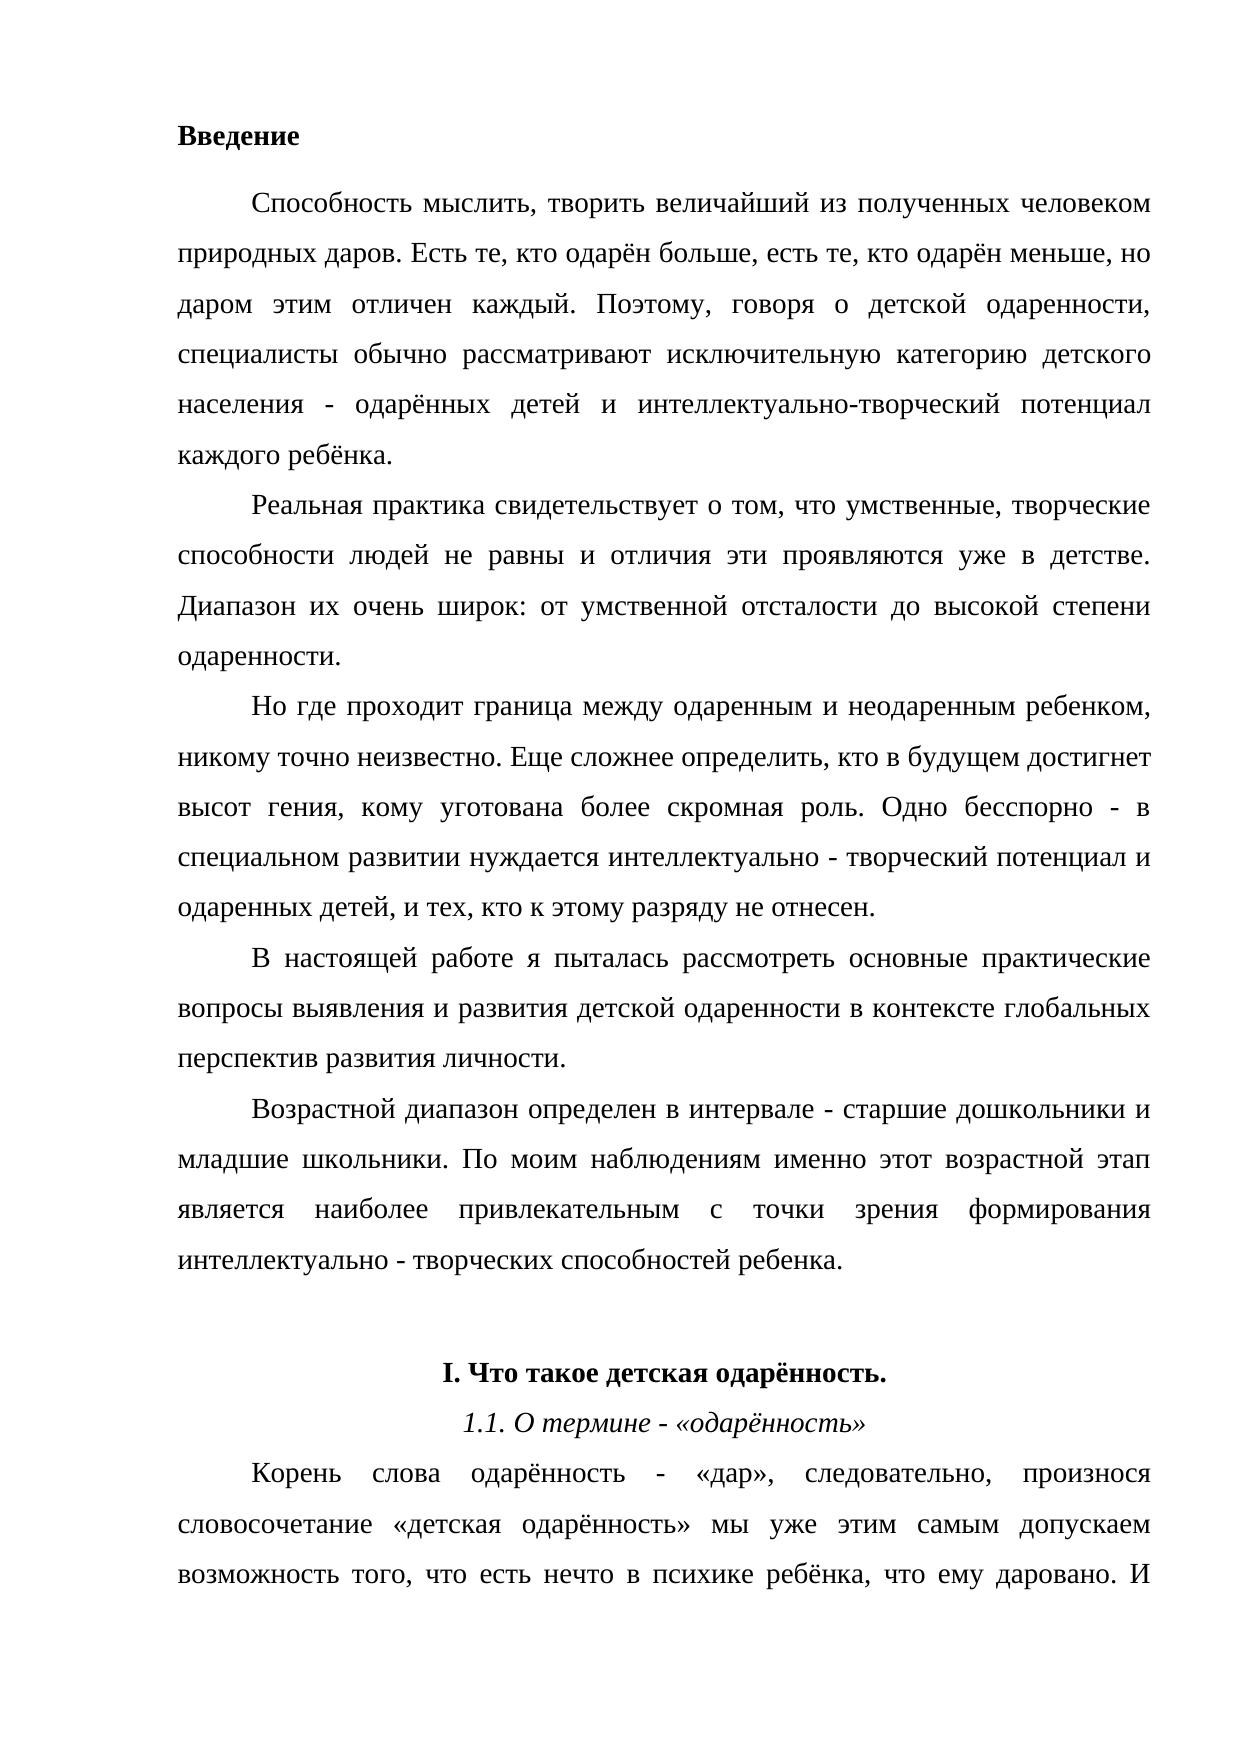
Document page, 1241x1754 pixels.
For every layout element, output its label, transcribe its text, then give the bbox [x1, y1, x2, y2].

text Введение [177, 118, 1152, 152]
text Возрастной диапазон определен в интервале - старшие дошкольники и младшие школьники. По моим наблюдениям именно этот возрастной этап является наиболее привлекательным с точки зрения формирования интеллектуально - творческих способностей ребенка. [177, 1091, 1152, 1275]
text Но где проходит граница между одаренным и неодаренным ребенком, никому точно неизвестно. Еще сложнее определить, кто в будущем достигнет высот гения, кому уготована более скромная роль. Одно бесспорно - в специальном развитии нуждается интеллектуально - творческий потенциал и одаренных детей, и тех, кто к этому разряду не отнесен. [177, 688, 1152, 923]
text Реальная практика свидетельствует о том, что умственные, творческие способности людей не равны и отличия эти проявляются уже в детстве. Диапазон их очень широк: от умственной отсталости до высокой степени одаренности. [177, 487, 1152, 672]
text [177, 1456, 1152, 1590]
text В настоящей работе я пыталась рассмотреть основные практические вопросы выявления и развития детской одаренности в контексте глобальных перспектив развития личности. [177, 940, 1152, 1074]
text Способность мыслить, творить величайший из полученных человеком природных даров. Есть те, кто одарён больше, есть те, кто одарён меньше, но даром этим отличен каждый. Поэтому, говоря о детской одаренности, специалисты обычно рассматривают исключительную категорию детского населения - одарённых детей и интеллектуально-творческий потенциал каждого ребёнка. [177, 185, 1152, 470]
subtitle 1.1. О термине - «одарённость» [177, 1405, 1152, 1439]
text I. Что такое детская одарённость. [177, 1355, 1152, 1388]
